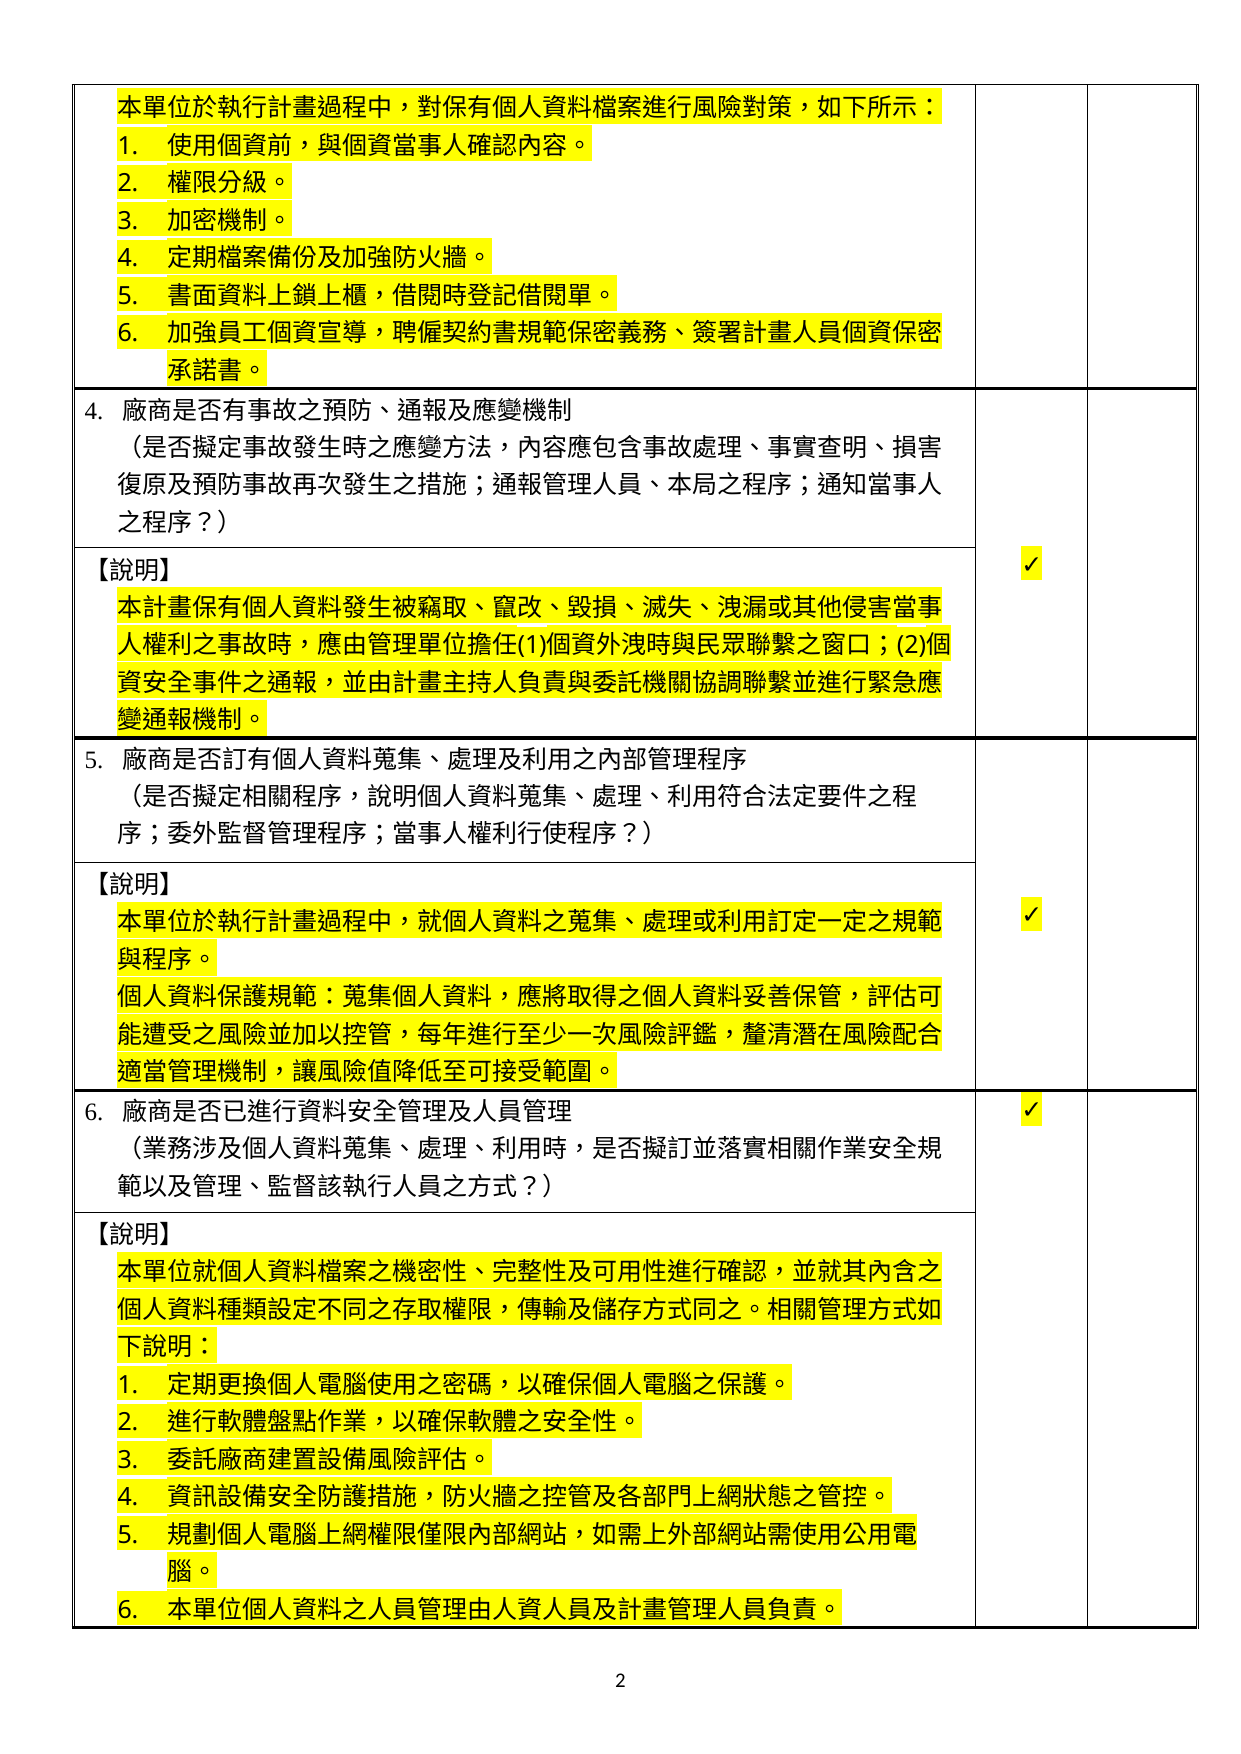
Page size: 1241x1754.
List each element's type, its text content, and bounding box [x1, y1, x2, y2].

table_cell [75, 85, 975, 387]
table_cell ✓ [976, 740, 1087, 1089]
table_cell [1088, 1092, 1196, 1626]
table_cell [1088, 390, 1196, 736]
table_cell ✓ [976, 1092, 1087, 1626]
table_cell 廠商是否有事故之預防、通報及應變機制 （是否擬定事故發生時之應變方法，內容應包含事故處理、事實查明、損害復原及預防事故再次發生之措施；通報管理人員、本局之程序；通知當事人之程序？） [75, 390, 975, 547]
table_cell 【說明】 本計畫保有個人資料發生被竊取、竄改、毀損、滅失、洩漏或其他侵害當事人權利之事故時，應由管理單位擔任(1)個資外洩時與民眾聯繫之窗口；(2)個資安全事件之通報，並由計畫主持人負責與委託機關協調聯繫並進行緊急應變通報機制。 [75, 548, 975, 736]
table_cell ✓ [976, 390, 1087, 736]
table_cell 廠商是否已進行資料安全管理及人員管理 （業務涉及個人資料蒐集、處理、利用時，是否擬訂並落實相關作業安全規範以及管理、監督該執行人員之方式？） [75, 1092, 975, 1212]
table_cell 廠商是否訂有個人資料蒐集、處理及利用之內部管理程序 （是否擬定相關程序，說明個人資料蒐集、處理、利用符合法定要件之程序；委外監督管理程序；當事人權利行使程序？） [75, 740, 975, 862]
table_cell [1088, 740, 1196, 1089]
table_cell 【說明】 本單位於執行計畫過程中，就個人資料之蒐集、處理或利用訂定一定之規範與程序。 個人資料保護規範：蒐集個人資料，應將取得之個人資料妥善保管，評估可能遭受之風險並加以控管，每年進行至少一次風險評鑑，釐清潛在風險配合適當管理機制，讓風險值降低至可接受範圍。 [75, 863, 975, 1089]
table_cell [75, 1213, 975, 1626]
